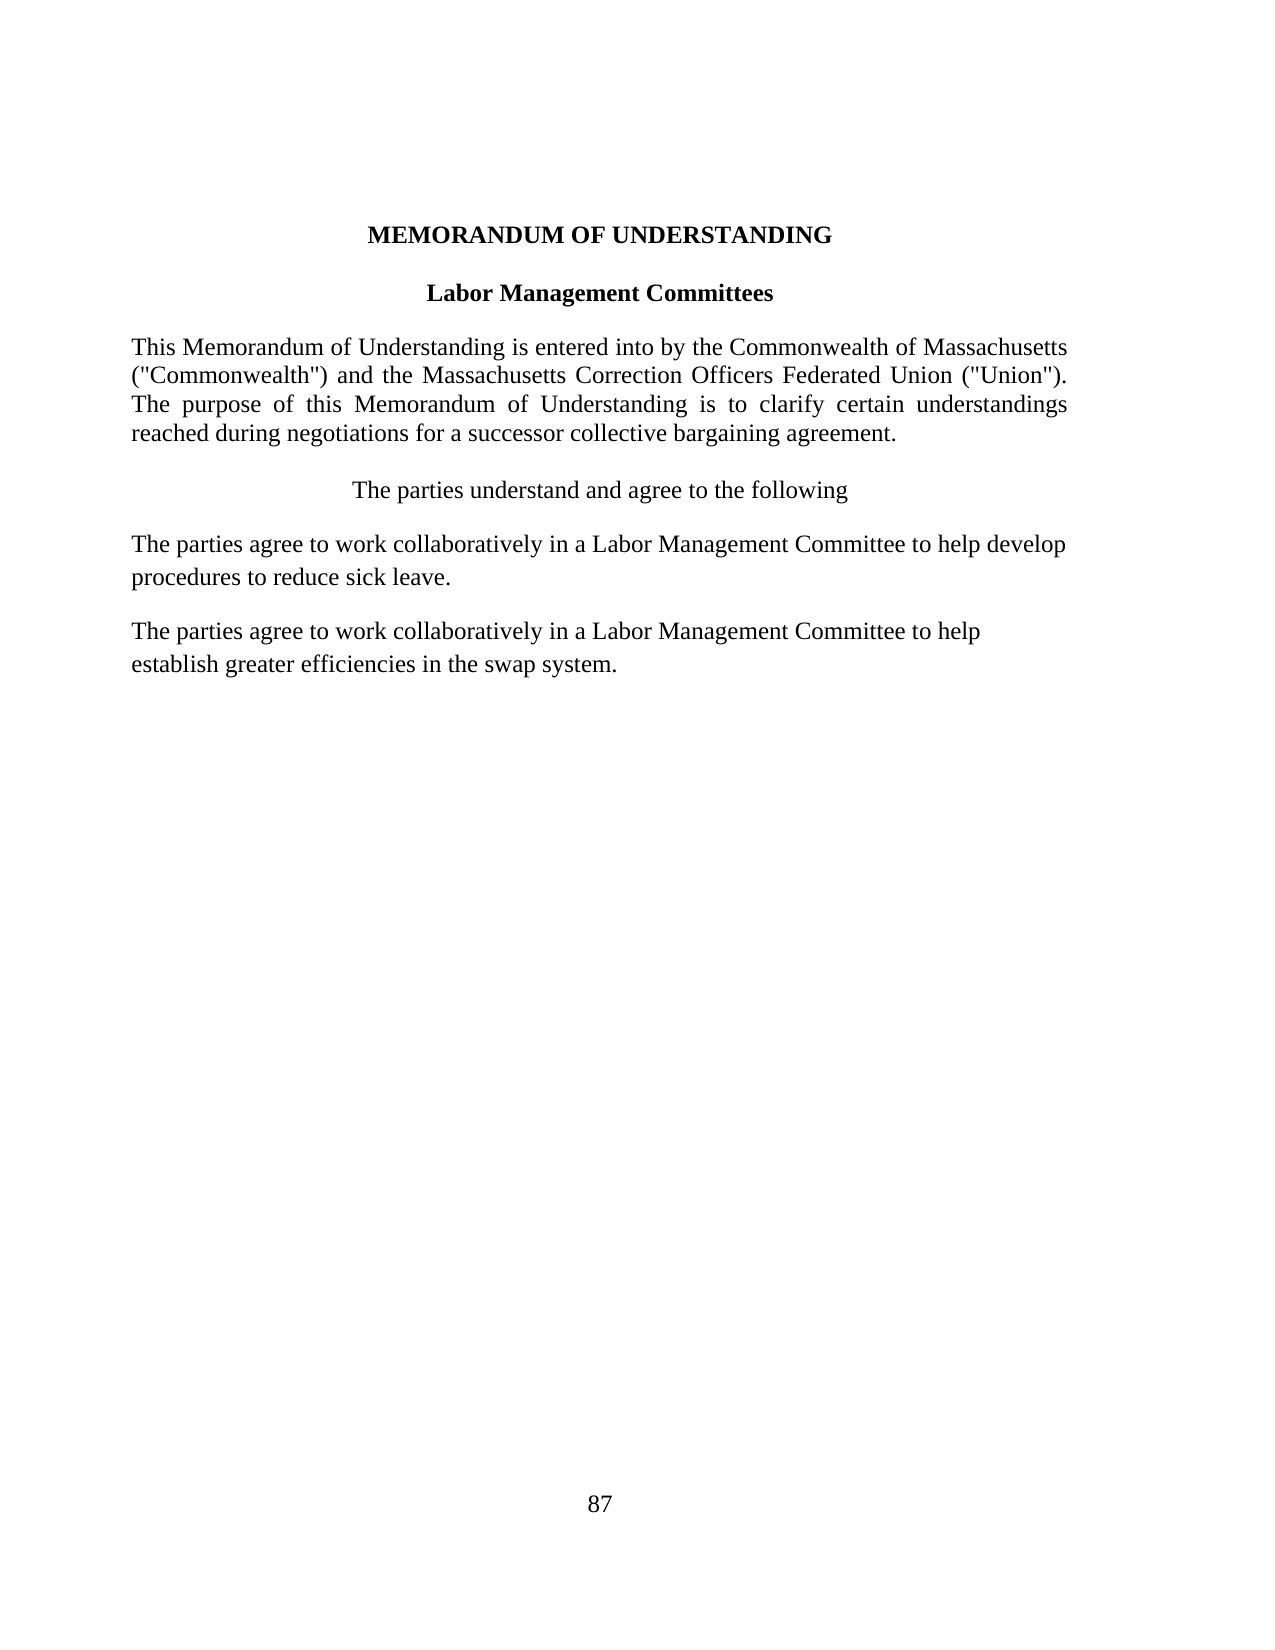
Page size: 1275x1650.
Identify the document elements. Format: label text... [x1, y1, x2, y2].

text Labor Management Committees [131, 278, 1069, 306]
text The parties understand and agree to the following [131, 475, 1069, 504]
text The parties agree to work collaboratively in a Labor Management Committee to help develop procedures to reduce sick leave. [131, 529, 1069, 591]
text This Memorandum of Understanding is entered into by the Commonwealth of Massachusetts ("Commonwealth") and the Massachusetts Correction Officers Federated Union ("Union"). The purpose of this Memorandum of Understanding is to clarify certain understandings reached during negotiations for a successor collective bargaining agreement. [131, 332, 1069, 447]
text MEMORANDUM OF UNDERSTANDING [131, 220, 1069, 249]
text The parties agree to work collaboratively in a Labor Management Committee to help establish greater efficiencies in the swap system. [131, 616, 1069, 678]
